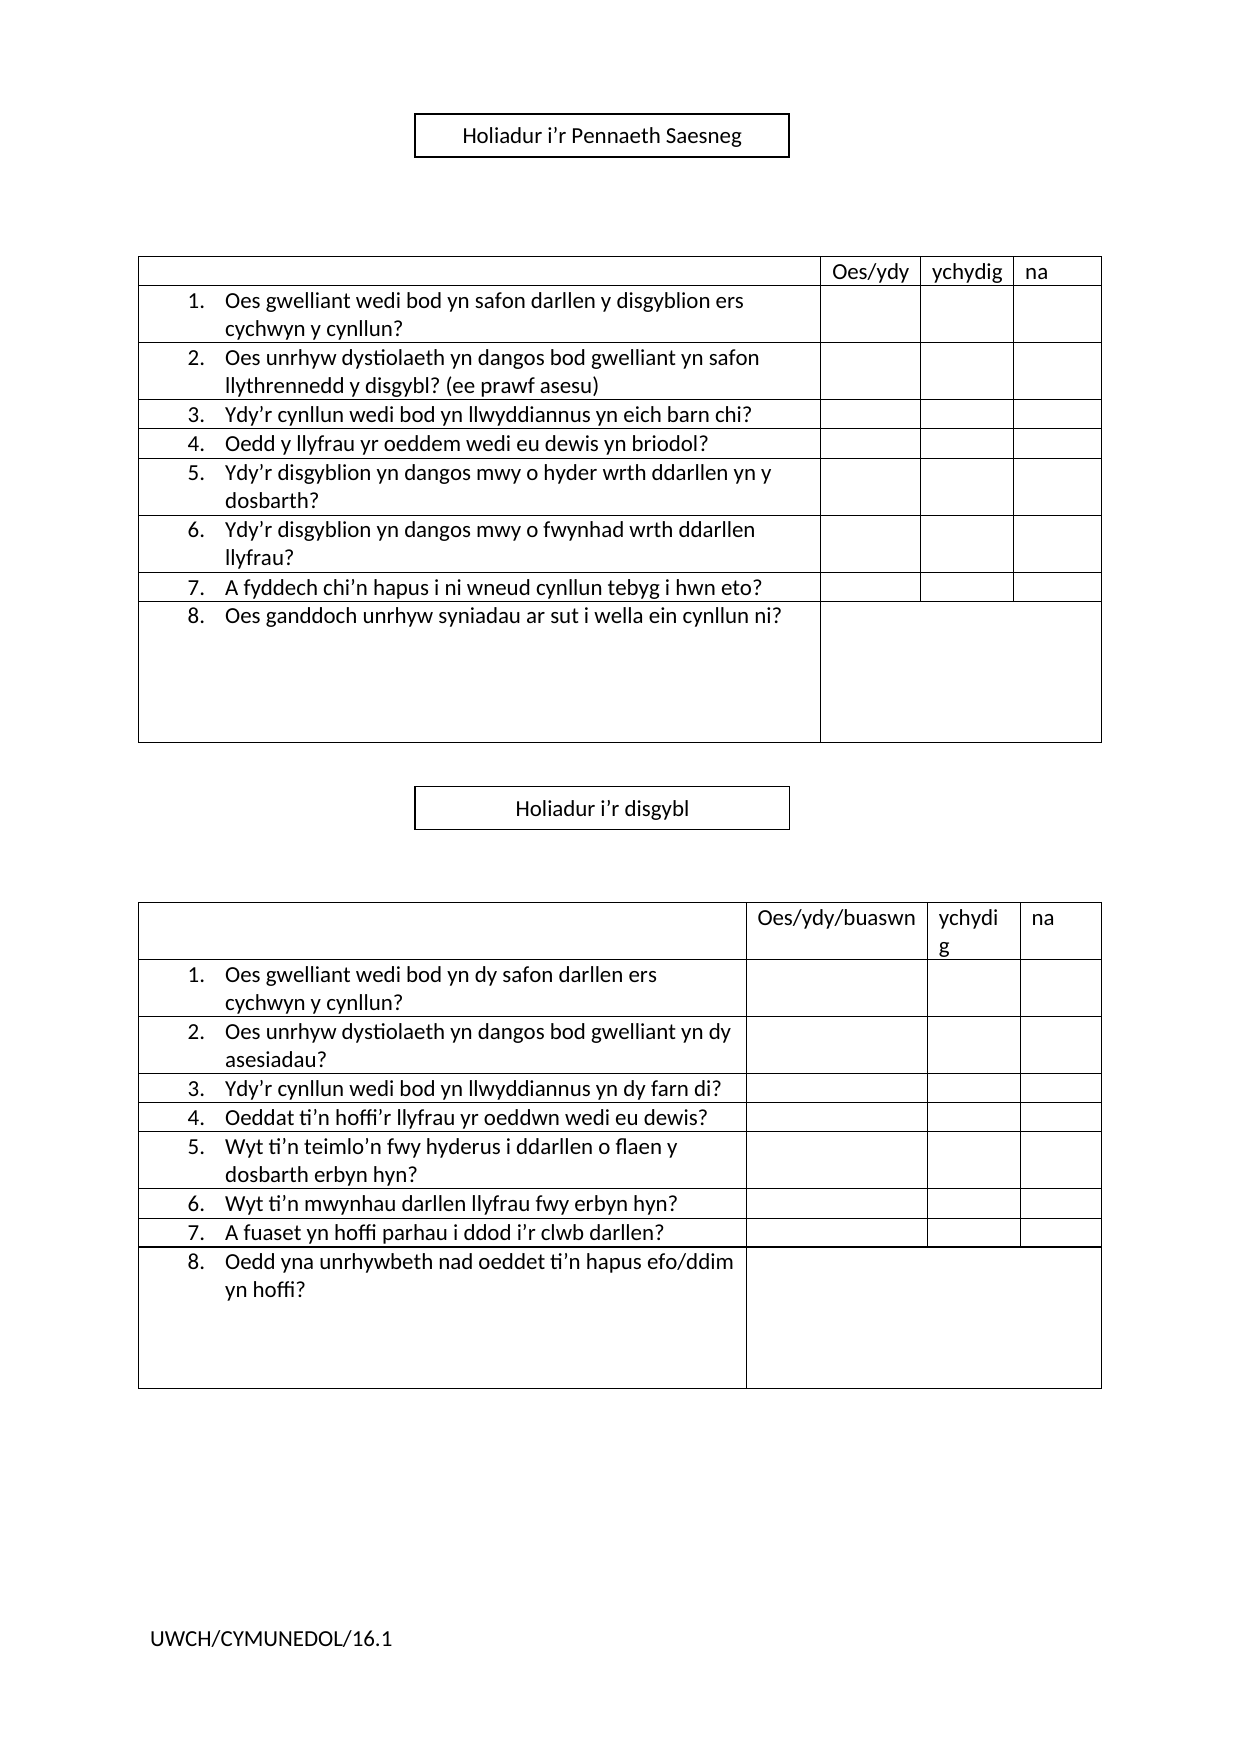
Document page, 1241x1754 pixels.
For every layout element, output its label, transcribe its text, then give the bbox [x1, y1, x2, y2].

table_header ychydig [928, 903, 1020, 959]
table_cell [1014, 573, 1101, 601]
table_cell [1021, 1017, 1101, 1073]
table_cell [747, 1189, 927, 1217]
table_cell [821, 429, 920, 457]
table_cell Oes unrhyw dystiolaeth yn dangos bod gwelliant yn dy asesiadau? [139, 1017, 746, 1073]
table_header Oes/ydy [821, 257, 920, 285]
table_cell [821, 343, 920, 399]
table_cell Wyt ti’n mwynhau darllen llyfrau fwy erbyn hyn? [139, 1189, 746, 1217]
table_cell [747, 1103, 927, 1131]
table_cell [928, 1189, 1020, 1217]
table_cell [747, 1017, 927, 1073]
table_cell [1021, 1103, 1101, 1131]
table_cell Oedd yna unrhywbeth nad oeddet ti’n hapus efo/ddim yn hoffi? [139, 1248, 746, 1388]
table_cell [1021, 1189, 1101, 1217]
table_cell [928, 960, 1020, 1016]
table_cell Ydy’r disgyblion yn dangos mwy o hyder wrth ddarllen yn y dosbarth? [139, 459, 820, 514]
table_cell [921, 286, 1013, 342]
table_cell A fuaset yn hoffi parhau i ddod i’r clwb darllen? [139, 1219, 746, 1246]
table_cell [921, 459, 1013, 514]
table_cell [921, 516, 1013, 572]
table_cell [1014, 429, 1101, 457]
table_cell [821, 286, 920, 342]
table_cell [1021, 1132, 1101, 1188]
table_cell Oedd y llyfrau yr oeddem wedi eu dewis yn briodol? [139, 429, 820, 457]
table_cell [1021, 960, 1101, 1016]
table_cell [1014, 516, 1101, 572]
table_cell [1021, 1074, 1101, 1102]
table_header na [1014, 257, 1101, 285]
table_cell [821, 459, 920, 514]
table_cell [928, 1074, 1020, 1102]
table_cell [1014, 400, 1101, 428]
table_header [139, 257, 820, 285]
table_header na [1021, 903, 1101, 959]
table_cell Oes unrhyw dystiolaeth yn dangos bod gwelliant yn safon llythrennedd y disgybl? (ee prawf asesu) [139, 343, 820, 399]
table_cell [747, 1248, 1101, 1388]
table_cell [921, 343, 1013, 399]
table_cell [1021, 1219, 1101, 1246]
table_header Oes/ydy/buaswn [747, 903, 927, 959]
table_cell [921, 400, 1013, 428]
table_cell [1014, 459, 1101, 514]
table_cell [821, 400, 920, 428]
table_cell [747, 1132, 927, 1188]
table_cell [821, 602, 1101, 742]
table_cell [747, 1219, 927, 1246]
table_cell [1014, 286, 1101, 342]
table_cell [928, 1017, 1020, 1073]
table_cell Oes ganddoch unrhyw syniadau ar sut i wella ein cynllun ni? [139, 602, 820, 742]
table_cell [821, 516, 920, 572]
table_cell Wyt ti’n teimlo’n fwy hyderus i ddarllen o flaen y dosbarth erbyn hyn? [139, 1132, 746, 1188]
table_cell [928, 1103, 1020, 1131]
table_cell [747, 960, 927, 1016]
table_cell [821, 573, 920, 601]
table_cell [747, 1074, 927, 1102]
table_cell Ydy’r cynllun wedi bod yn llwyddiannus yn eich barn chi? [139, 400, 820, 428]
table_cell [928, 1219, 1020, 1246]
table_header [139, 903, 746, 959]
table_cell Ydy’r cynllun wedi bod yn llwyddiannus yn dy farn di? [139, 1074, 746, 1102]
table_cell Ydy’r disgyblion yn dangos mwy o fwynhad wrth ddarllen llyfrau? [139, 516, 820, 572]
table_cell [928, 1132, 1020, 1188]
table_cell [1014, 343, 1101, 399]
table_cell A fyddech chi’n hapus i ni wneud cynllun tebyg i hwn eto? [139, 573, 820, 601]
table_cell [921, 573, 1013, 601]
table_cell [921, 429, 1013, 457]
table_cell Oes gwelliant wedi bod yn safon darllen y disgyblion ers cychwyn y cynllun? [139, 286, 820, 342]
table_cell Oeddat ti’n hoffi’r llyfrau yr oeddwn wedi eu dewis? [139, 1103, 746, 1131]
table_cell Oes gwelliant wedi bod yn dy safon darllen ers cychwyn y cynllun? [139, 960, 746, 1016]
table_header ychydig [921, 257, 1013, 285]
